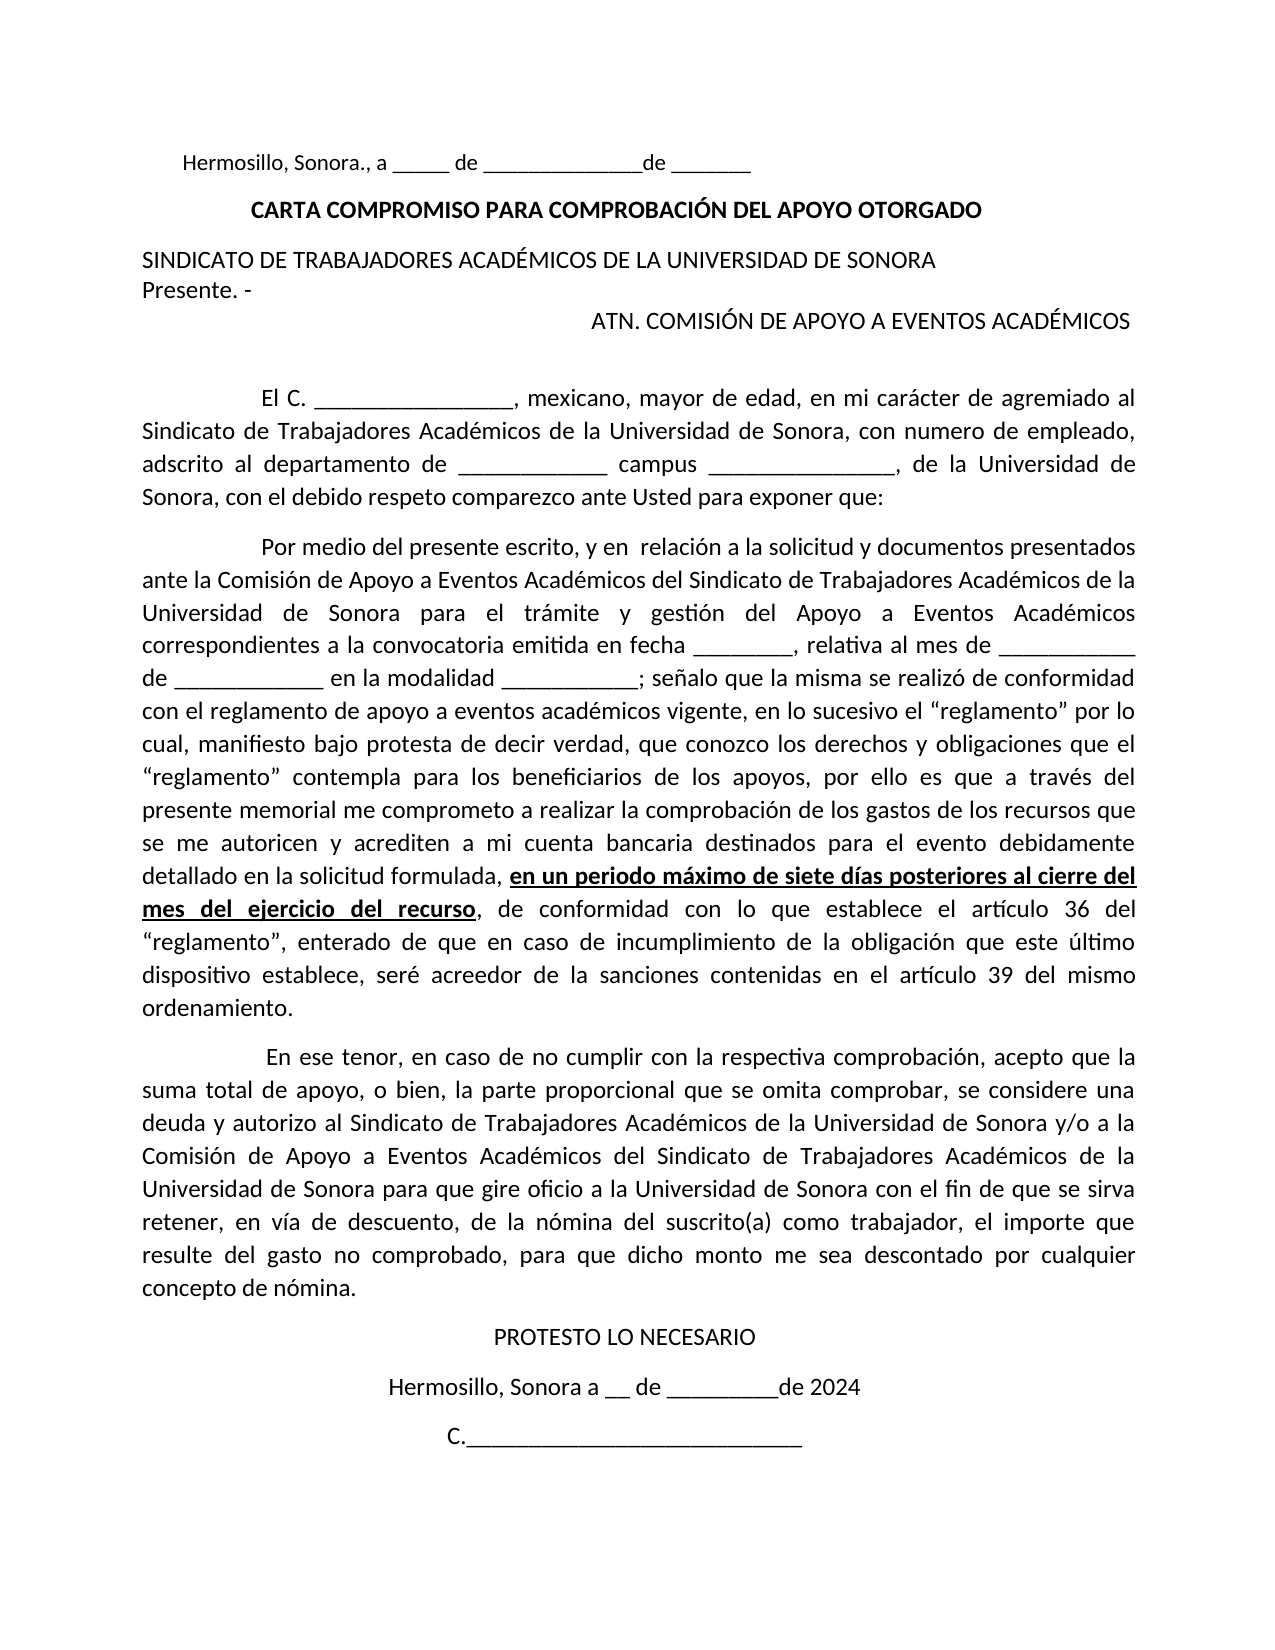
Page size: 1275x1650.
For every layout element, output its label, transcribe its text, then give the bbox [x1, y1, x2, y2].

text C.___________________________ [142, 1420, 1107, 1451]
text En ese tenor, en caso de no cumplir con la respectiva comprobación, acepto que la suma total de apoyo, o bien, la parte proporcional que se omita comprobar, se considere una deuda y autorizo al Sindicato de Trabajadores Académicos de la Universidad de Sonora y/o a la Comisión de Apoyo a Eventos Académicos del Sindicato de Trabajadores Académicos de la Universidad de Sonora para que gire oficio a la Universidad de Sonora con el fin de que se sirva retener, en vía de descuento, de la nómina del suscrito(a) como trabajador, el importe que resulte del gasto no comprobado, para que dicho monto me sea descontado por cualquier concepto de nómina. [142, 1041, 1137, 1302]
text Por medio del presente escrito, y en relación a la solicitud y documentos presentados ante la Comisión de Apoyo a Eventos Académicos del Sindicato de Trabajadores Académicos de la Universidad de Sonora para el trámite y gestión del Apoyo a Eventos Académicos correspondientes a la convocatoria emitida en fecha ________, relativa al mes de ___________ de ____________ en la modalidad ___________; señalo que la misma se realizó de conformidad con el reglamento de apoyo a eventos académicos vigente, en lo sucesivo el “reglamento” por lo cual, manifiesto bajo protesta de decir verdad, que conozco los derechos y obligaciones que el “reglamento” contempla para los beneficiarios de los apoyos, por ello es que a través del presente memorial me comprometo a realizar la comprobación de los gastos de los recursos que se me autoricen y acrediten a mi cuenta bancaria destinados para el evento debidamente detallado en la solicitud formulada, en un periodo máximo de siete días posteriores al cierre del mes del ejercicio del recurso, de conformidad con lo que establece el artículo 36 del “reglamento”, enterado de que en caso de incumplimiento de la obligación que este último dispositivo establece, seré acreedor de la sanciones contenidas en el artículo 39 del mismo ordenamiento. [142, 531, 1137, 1022]
text PROTESTO LO NECESARIO [142, 1321, 1107, 1352]
text CARTA COMPROMISO PARA COMPROBACIÓN DEL APOYO OTORGADO [177, 194, 1107, 225]
text El C. ________________, mexicano, mayor de edad, en mi carácter de agremiado al Sindicato de Trabajadores Académicos de la Universidad de Sonora, con numero de empleado, adscrito al departamento de ____________ campus _______________, de la Universidad de Sonora, con el debido respeto comparezco ante Usted para exponer que: [142, 382, 1137, 512]
text Hermosillo, Sonora a __ de _________de 2024 [142, 1371, 1107, 1401]
text Hermosillo, Sonora., a _____ de ______________de _______ [177, 148, 1107, 176]
text SINDICATO DE TRABAJADORES ACADÉMICOS DE LA UNIVERSIDAD DE SONORA [142, 244, 1137, 274]
text Presente. - [142, 274, 1137, 305]
text ATN. COMISIÓN DE APOYO A EVENTOS ACADÉMICOS [142, 305, 1137, 336]
